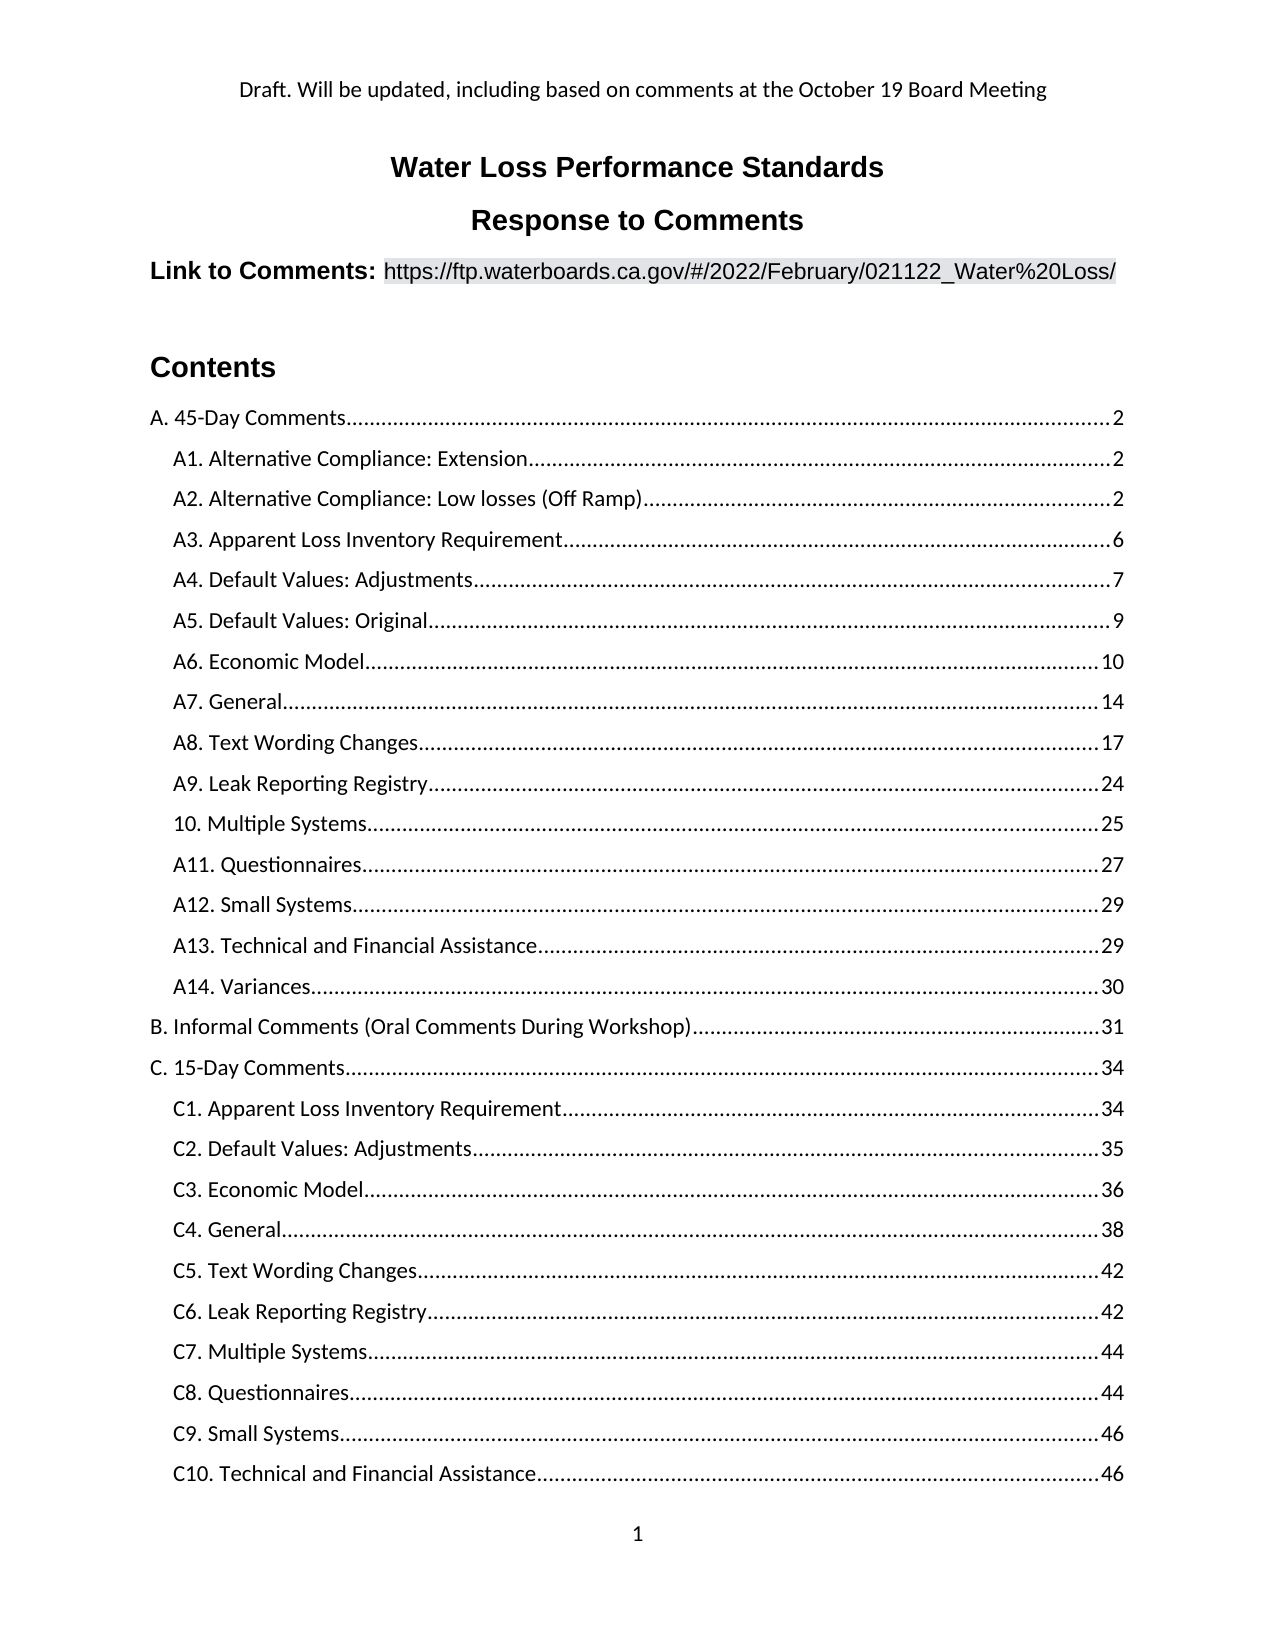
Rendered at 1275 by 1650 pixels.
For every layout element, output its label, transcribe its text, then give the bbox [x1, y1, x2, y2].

text Link to Comments: https://ftp.waterboards.ca.gov/#/2022/February/021122_Water%20Loss/ [150, 256, 1125, 284]
text Water Loss Performance Standards [150, 150, 1125, 183]
title Response to Comments [150, 203, 1125, 236]
